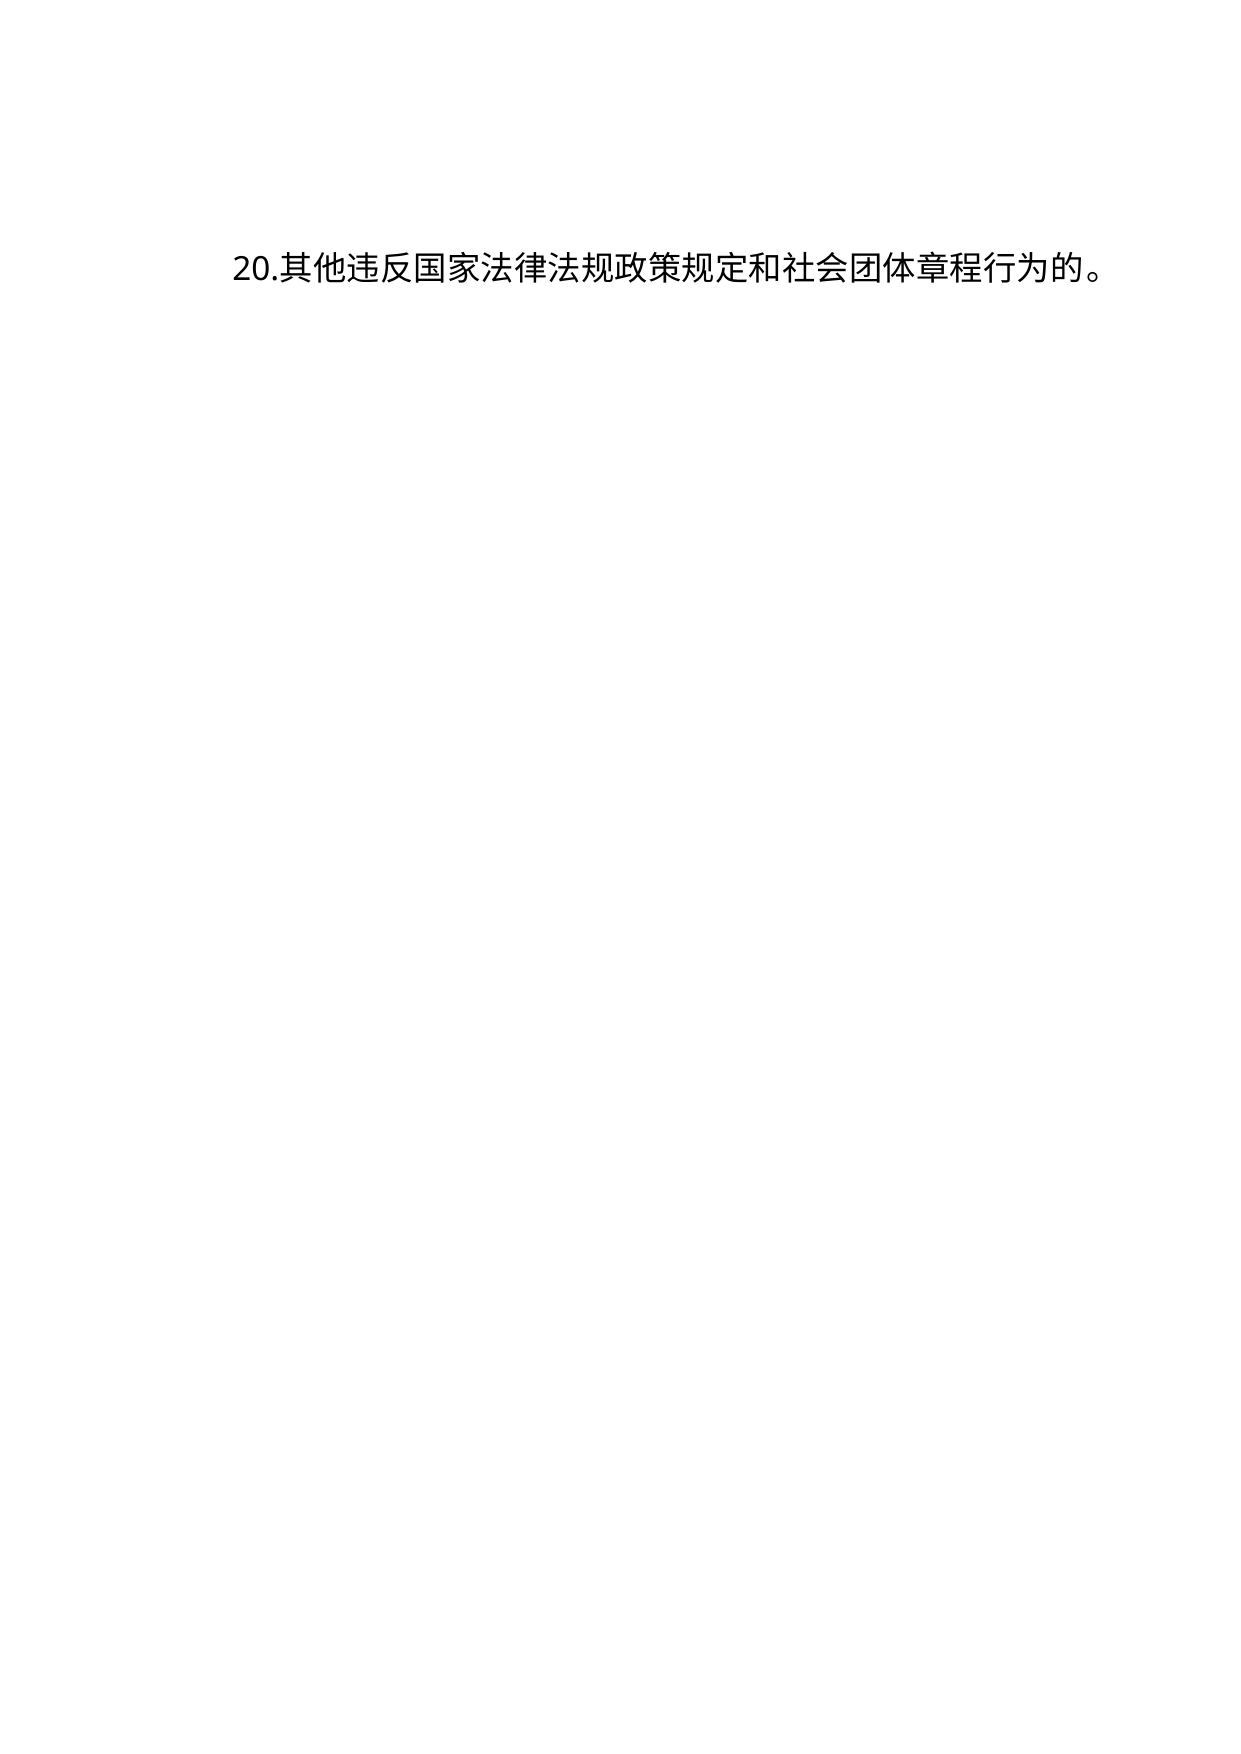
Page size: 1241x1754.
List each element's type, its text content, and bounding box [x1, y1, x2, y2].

text 20.其他违反国家法律法规政策规定和社会团体章程行为的。 [165, 220, 1087, 357]
